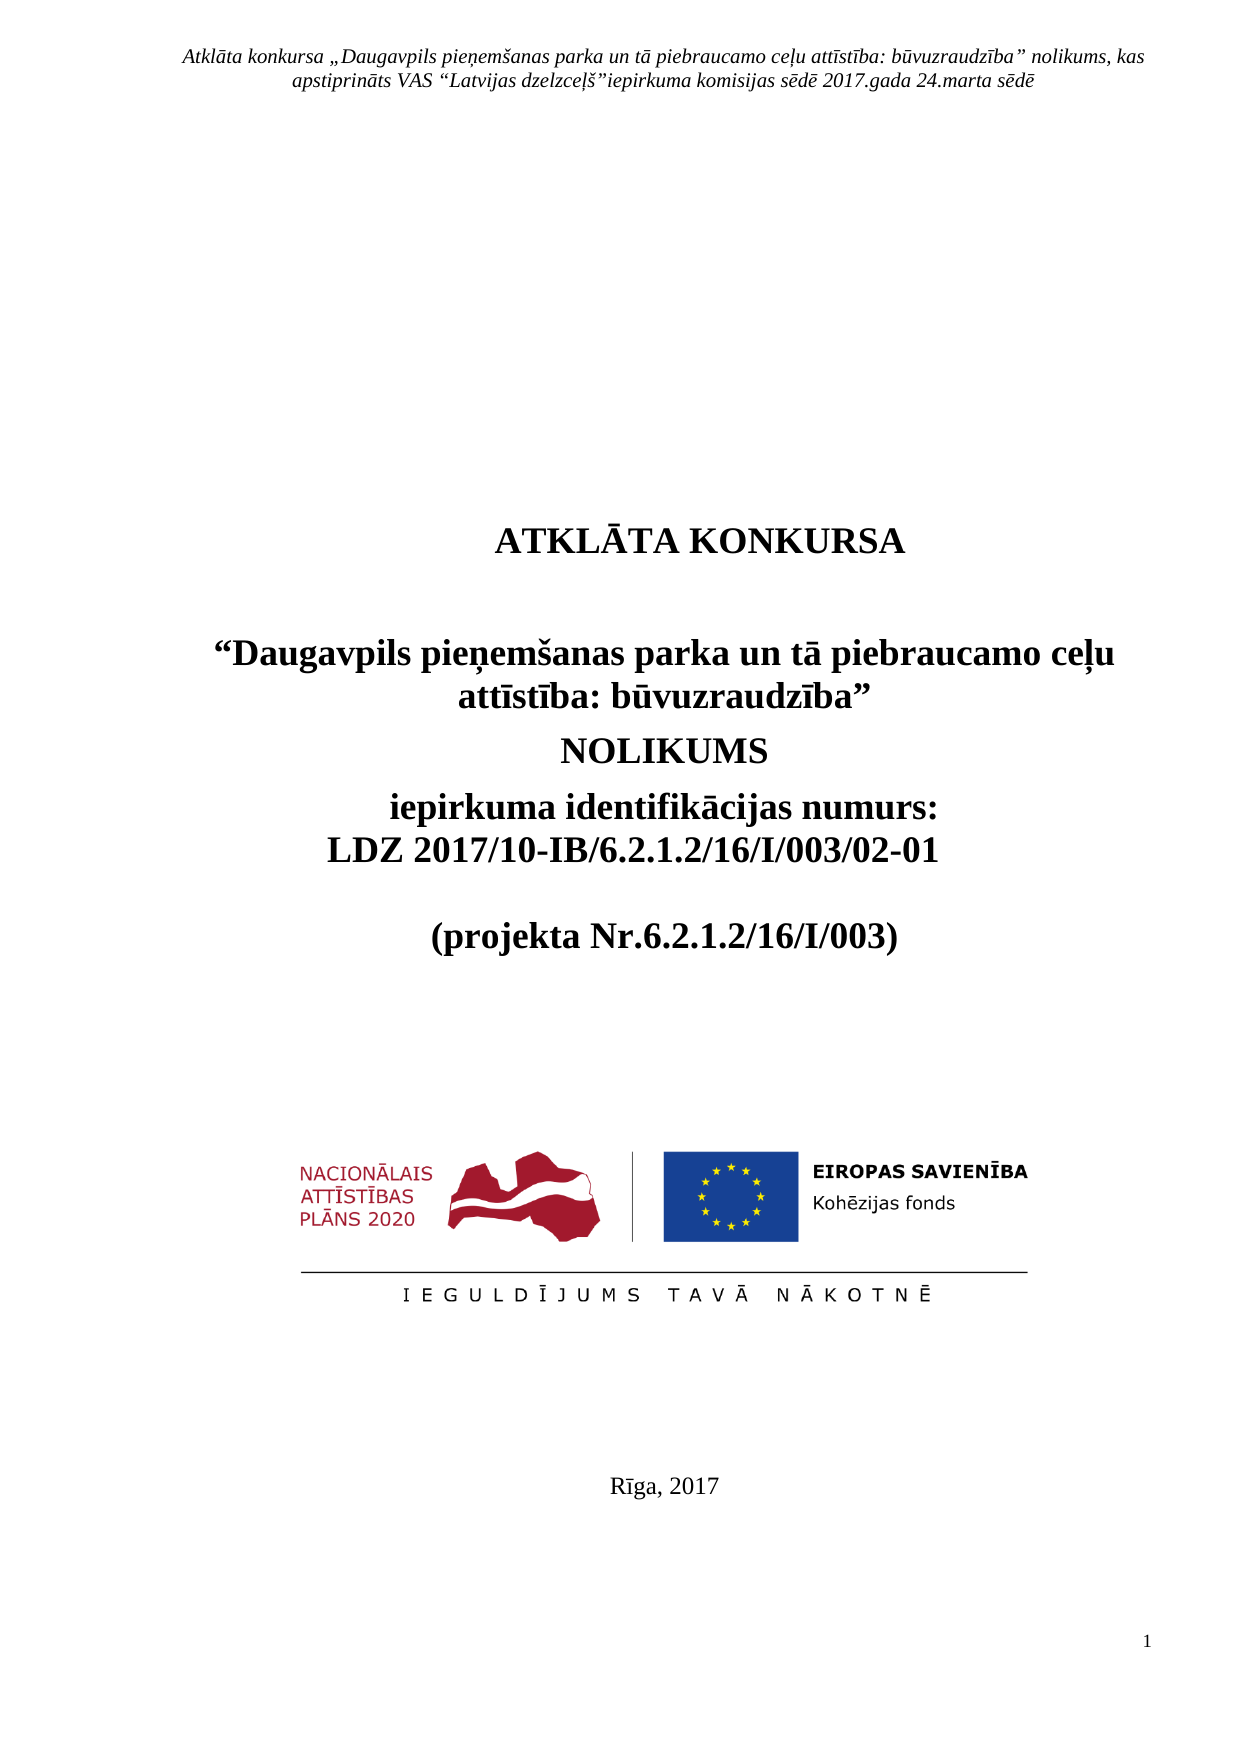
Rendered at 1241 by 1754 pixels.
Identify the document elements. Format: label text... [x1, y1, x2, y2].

text Rīga, 2017 [177, 1471, 1152, 1499]
text LDZ 2017/10-IB/6.2.1.2/16/I/003/02-01 [177, 828, 1152, 871]
text (projekta Nr.6.2.1.2/16/I/003) [177, 914, 1152, 957]
text “Daugavpils pieņemšanas parka un tā piebraucamo ceļu attīstība: būvuzraudzība” [177, 630, 1152, 716]
text NOLIKUMS [177, 729, 1152, 772]
text ATKLĀTA KONKURSA [177, 519, 1152, 562]
picture [231, 1081, 1097, 1371]
text iepirkuma identifikācijas numurs: [177, 784, 1152, 828]
